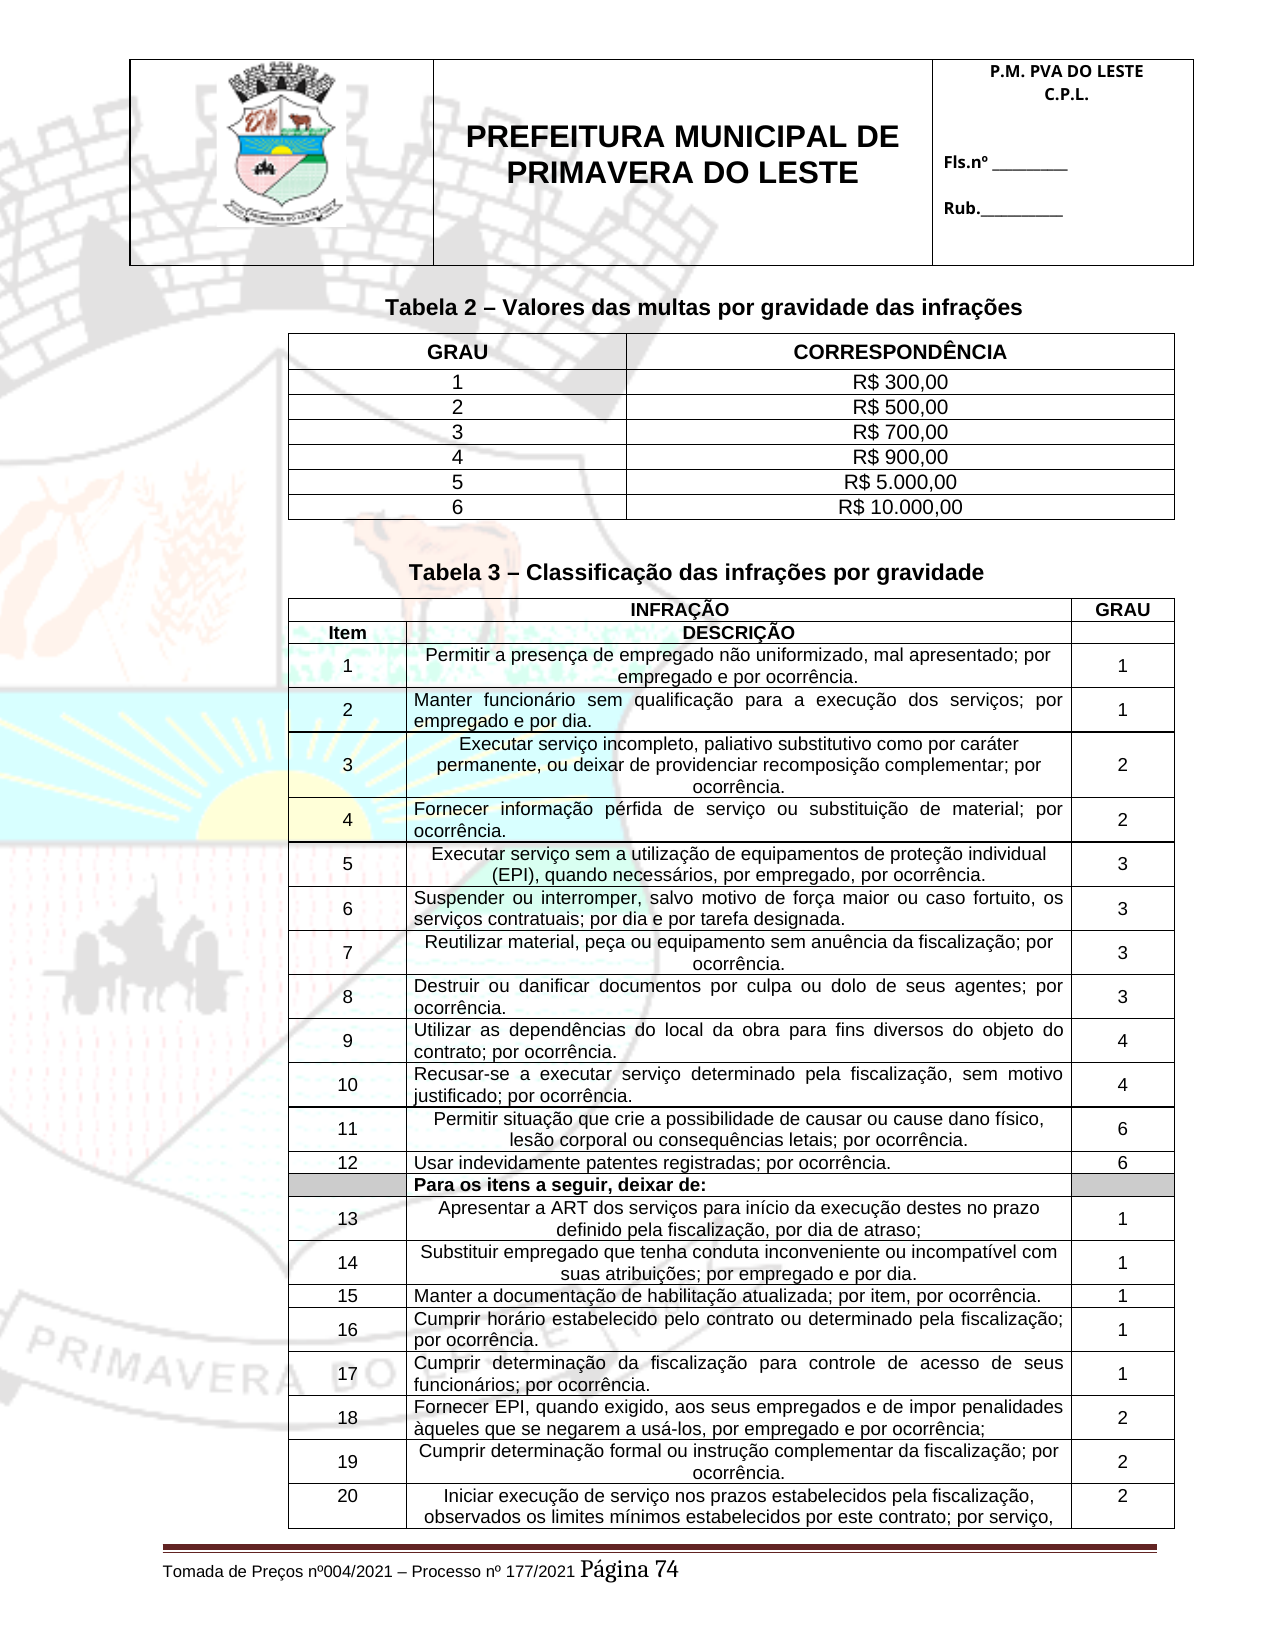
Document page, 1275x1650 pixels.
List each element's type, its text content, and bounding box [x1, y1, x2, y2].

text Tabela 3 – Classificação das infrações por gravidade [207, 559, 1083, 585]
table_cell R$ 500,00 [627, 395, 1174, 419]
text Tabela 2 – Valores das multas por gravidade das infrações [310, 294, 1098, 321]
table_cell 17 [289, 1352, 406, 1395]
table_cell 1 [1072, 1352, 1174, 1395]
table_cell 3 [1072, 975, 1174, 1018]
table_cell 1 [289, 644, 406, 687]
table_cell [289, 1174, 406, 1196]
table_cell 3 [289, 420, 626, 444]
table_cell 10 [289, 1063, 406, 1106]
table_cell Para os itens a seguir, deixar de: [407, 1174, 1071, 1196]
table_cell Cumprir determinação formal ou instrução complementar da fiscalização; por ocorrência. [407, 1440, 1071, 1483]
table_cell Cumprir determinação da fiscalização para controle de acesso de seus funcionários; por ocorrência. [407, 1352, 1071, 1395]
table_cell Permitir a presença de empregado não uniformizado, mal apresentado; por empregado e por ocorrência. [407, 644, 1071, 687]
table_cell 6 [1072, 1108, 1174, 1151]
table_cell Cumprir horário estabelecido pelo contrato ou determinado pela fiscalização; por ocorrência. [407, 1308, 1071, 1351]
table_cell 13 [289, 1197, 406, 1240]
table_cell Executar serviço incompleto, paliativo substitutivo como por caráter permanente, ou deixar de providenciar recomposição complementar; por ocorrência. [407, 733, 1071, 797]
table_cell 2 [1072, 798, 1174, 841]
table_cell 8 [289, 975, 406, 1018]
table_cell 1 [1072, 1308, 1174, 1351]
table_cell 3 [1072, 887, 1174, 930]
table_cell 1 [1072, 1285, 1174, 1307]
table_header INFRAÇÃO [289, 599, 1071, 621]
table_cell 3 [1072, 931, 1174, 974]
table_cell R$ 5.000,00 [627, 470, 1174, 494]
table_cell 11 [289, 1108, 406, 1151]
table_cell 16 [289, 1308, 406, 1351]
table_cell 9 [289, 1019, 406, 1062]
table_cell 1 [289, 370, 626, 394]
table_cell Apresentar a ART dos serviços para início da execução destes no prazo definido pela fiscalização, por dia de atraso; [407, 1197, 1071, 1240]
table_cell R$ 700,00 [627, 420, 1174, 444]
table_cell Usar indevidamente patentes registradas; por ocorrência. [407, 1152, 1071, 1173]
table_cell 12 [289, 1152, 406, 1173]
table_cell 2 [1072, 1396, 1174, 1439]
table_cell Executar serviço sem a utilização de equipamentos de proteção individual (EPI), quando necessários, por empregado, por ocorrência. [407, 843, 1071, 886]
table_cell R$ 900,00 [627, 445, 1174, 469]
table_cell 3 [289, 733, 406, 797]
table_cell R$ 300,00 [627, 370, 1174, 394]
picture [216, 60, 347, 227]
table_cell 5 [289, 470, 626, 494]
table_header GRAU [1072, 599, 1174, 621]
table_cell 2 [289, 395, 626, 419]
table_cell Manter funcionário sem qualificação para a execução dos serviços; por empregado e por dia. [407, 688, 1071, 731]
table_cell 4 [289, 445, 626, 469]
table_cell [1072, 622, 1174, 643]
table_cell 6 [289, 887, 406, 930]
table_header CORRESPONDÊNCIA [627, 334, 1174, 369]
table_cell Fornecer informação pérfida de serviço ou substituição de material; por ocorrência. [407, 798, 1071, 841]
table_cell Permitir situação que crie a possibilidade de causar ou cause dano físico, lesão corporal ou consequências letais; por ocorrência. [407, 1108, 1071, 1151]
table_header GRAU [289, 334, 626, 369]
table_cell 6 [1072, 1152, 1174, 1173]
table_cell 14 [289, 1241, 406, 1284]
table_cell 1 [1072, 644, 1174, 687]
table_cell 20 [289, 1484, 406, 1527]
table_cell Recusar-se a executar serviço determinado pela fiscalização, sem motivo justificado; por ocorrência. [407, 1063, 1071, 1106]
table_cell 7 [289, 931, 406, 974]
table_cell Destruir ou danificar documentos por culpa ou dolo de seus agentes; por ocorrência. [407, 975, 1071, 1018]
table_cell 2 [1072, 1484, 1174, 1527]
table_cell 6 [289, 495, 626, 519]
table_cell 2 [1072, 1440, 1174, 1483]
table_cell [1072, 1174, 1174, 1196]
table_cell 18 [289, 1396, 406, 1439]
table_cell Utilizar as dependências do local da obra para fins diversos do objeto do contrato; por ocorrência. [407, 1019, 1071, 1062]
table_cell 4 [1072, 1063, 1174, 1106]
table_cell 4 [289, 798, 406, 841]
table_cell 4 [1072, 1019, 1174, 1062]
table_cell DESCRIÇÃO [407, 622, 1071, 643]
table_cell 15 [289, 1285, 406, 1307]
table_cell 1 [1072, 1197, 1174, 1240]
table_cell Suspender ou interromper, salvo motivo de força maior ou caso fortuito, os serviços contratuais; por dia e por tarefa designada. [407, 887, 1071, 930]
table_cell 5 [289, 843, 406, 886]
table_cell 1 [1072, 688, 1174, 731]
table_cell Fornecer EPI, quando exigido, aos seus empregados e de impor penalidades àqueles que se negarem a usá-los, por empregado e por ocorrência; [407, 1396, 1071, 1439]
table_cell 3 [1072, 843, 1174, 886]
table_cell 2 [1072, 733, 1174, 797]
table_cell 19 [289, 1440, 406, 1483]
table_cell 2 [289, 688, 406, 731]
table_cell Manter a documentação de habilitação atualizada; por item, por ocorrência. [407, 1285, 1071, 1307]
table_cell R$ 10.000,00 [627, 495, 1174, 519]
table_cell Item [289, 622, 406, 643]
table_cell 1 [1072, 1241, 1174, 1284]
table_cell Reutilizar material, peça ou equipamento sem anuência da fiscalização; por ocorrência. [407, 931, 1071, 974]
table_cell Substituir empregado que tenha conduta inconveniente ou incompatível com suas atribuições; por empregado e por dia. [407, 1241, 1071, 1284]
